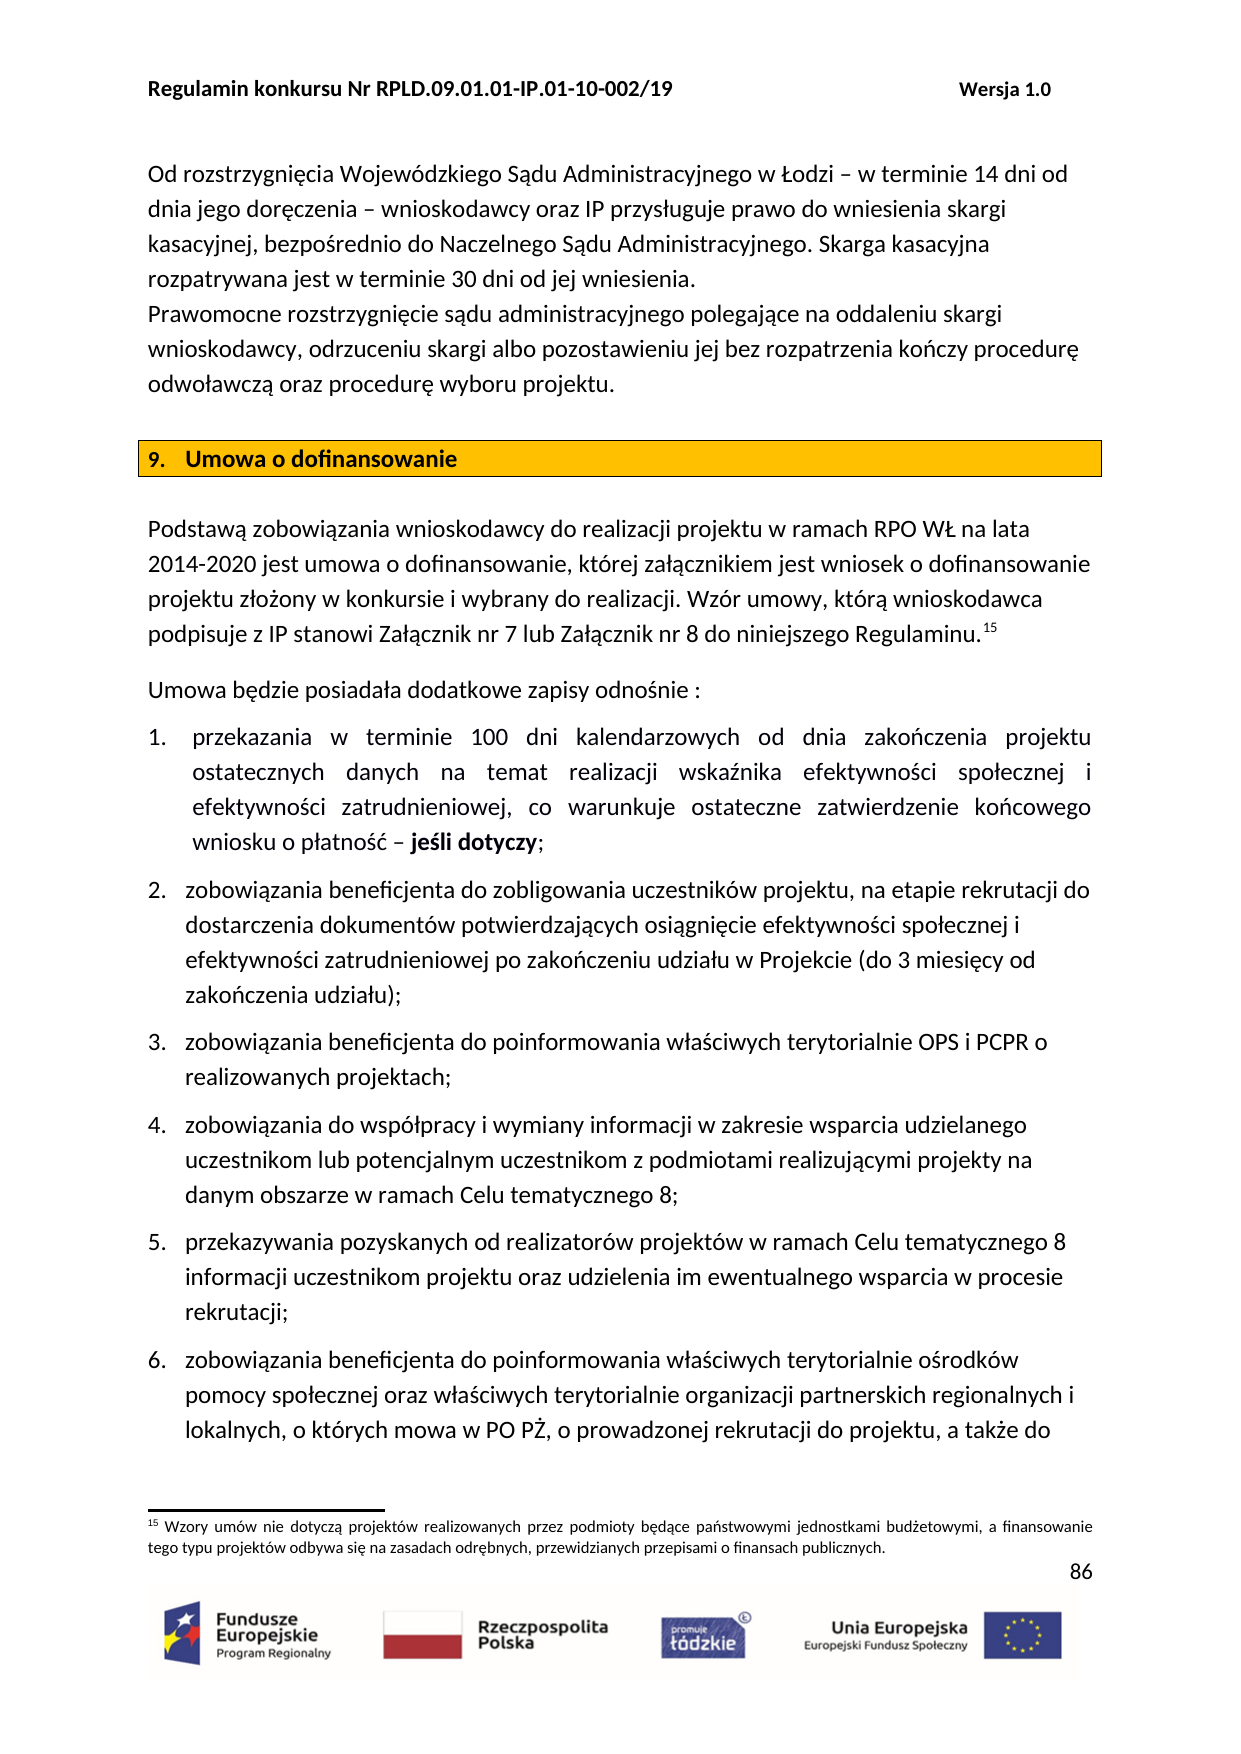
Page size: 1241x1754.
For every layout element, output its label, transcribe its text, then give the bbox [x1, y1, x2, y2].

list przekazania w terminie 100 dni kalendarzowych od dnia zakończenia projektu ostatecznych danych na temat realizacji wskaźnika efektywności społecznej i efektywności zatrudnieniowej, co warunkuje ostateczne zatwierdzenie końcowego wniosku o płatność – jeśli dotyczy; [148, 721, 1093, 857]
list zobowiązania beneficjenta do poinformowania właściwych terytorialnie OPS i PCPR o realizowanych projektach; [148, 1026, 1093, 1092]
list zobowiązania beneficjenta do zobligowania uczestników projektu, na etapie rekrutacji do dostarczenia dokumentów potwierdzających osiągnięcie efektywności społecznej i efektywności zatrudnieniowej po zakończeniu udziału w Projekcie (do 3 miesięcy od zakończenia udziału); [148, 874, 1093, 1009]
text Umowa będzie posiadała dodatkowe zapisy odnośnie : [148, 674, 1093, 704]
list Umowa o dofinansowanie [139, 441, 1101, 476]
list zobowiązania do współpracy i wymiany informacji w zakresie wsparcia udzielanego uczestnikom lub potencjalnym uczestnikom z podmiotami realizującymi projekty na danym obszarze w ramach Celu tematycznego 8; [148, 1109, 1093, 1209]
text Od rozstrzygnięcia Wojewódzkiego Sądu Administracyjnego w Łodzi – w terminie 14 dni od dnia jego doręczenia – wnioskodawcy oraz IP przysługuje prawo do wniesienia skargi kasacyjnej, bezpośrednio do Naczelnego Sądu Administracyjnego. Skarga kasacyjna rozpatrywana jest w terminie 30 dni od jej wniesienia. [148, 158, 1093, 293]
text Prawomocne rozstrzygnięcie sądu administracyjnego polegające na oddaleniu skargi wnioskodawcy, odrzuceniu skargi albo pozostawieniu jej bez rozpatrzenia kończy procedurę odwoławczą oraz procedurę wyboru projektu. [148, 298, 1093, 398]
picture [147, 1585, 1079, 1681]
list przekazywania pozyskanych od realizatorów projektów w ramach Celu tematycznego 8 informacji uczestnikom projektu oraz udzielenia im ewentualnego wsparcia w procesie rekrutacji; [148, 1226, 1093, 1327]
text Podstawą zobowiązania wnioskodawcy do realizacji projektu w ramach RPO WŁ na lata 2014-2020 jest umowa o dofinansowanie, której załącznikiem jest wniosek o dofinansowanie projektu złożony w konkursie i wybrany do realizacji. Wzór umowy, którą wnioskodawca podpisuje z IP stanowi Załącznik nr 7 lub Załącznik nr 8 do niniejszego Regulaminu. [148, 513, 1093, 649]
